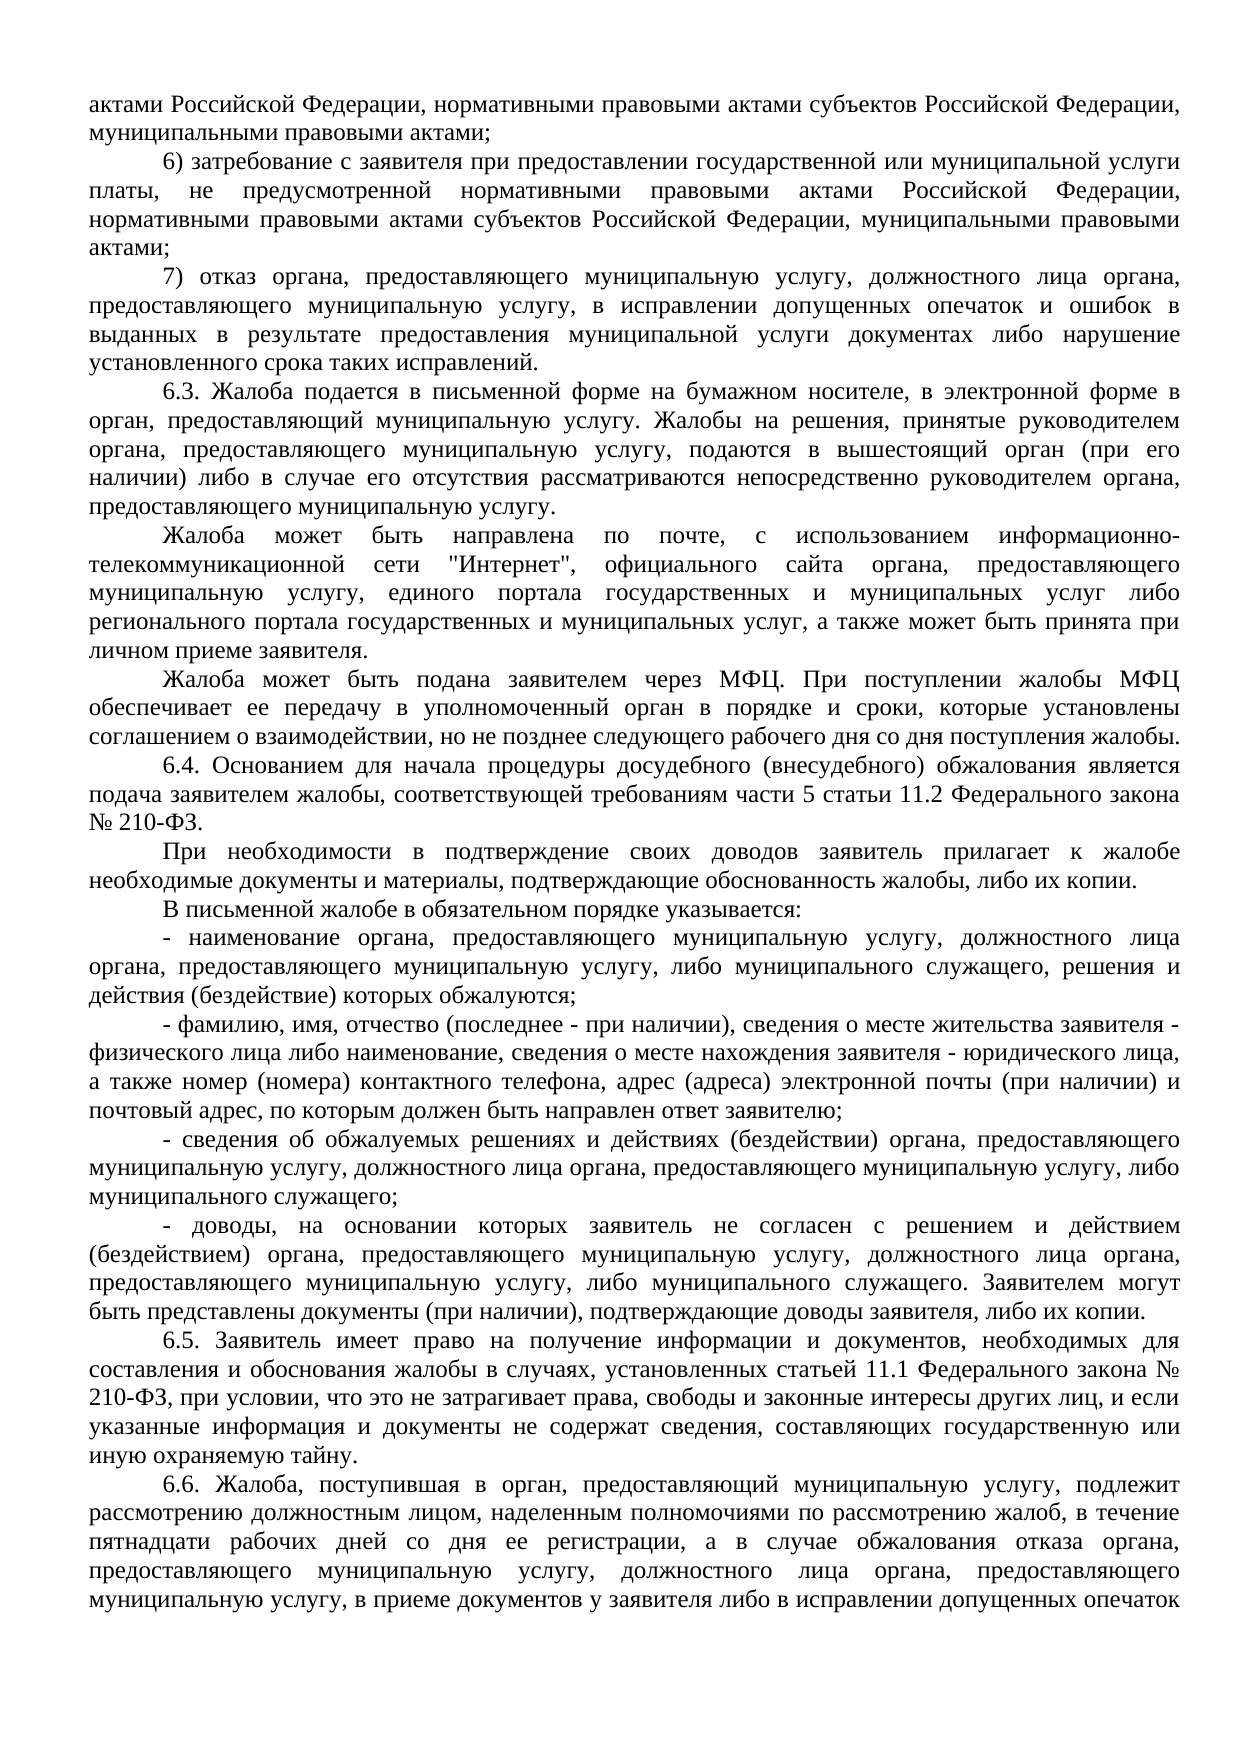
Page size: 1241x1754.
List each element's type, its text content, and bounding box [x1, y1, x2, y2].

text 6.3. Жалоба подается в письменной форме на бумажном носителе, в электронной форме в орган, предоставляющий муниципальную услугу. Жалобы на решения, принятые руководителем органа, предоставляющего муниципальную услугу, подаются в вышестоящий орган (при его наличии) либо в случае его отсутствия рассматриваются непосредственно руководителем органа, предоставляющего муниципальную услугу. [89, 376, 1181, 520]
text В письменной жалобе в обязательном порядке указывается: [89, 894, 1181, 922]
text 6) затребование с заявителя при предоставлении государственной или муниципальной услуги платы, не предусмотренной нормативными правовыми актами Российской Федерации, нормативными правовыми актами субъектов Российской Федерации, муниципальными правовыми актами; [89, 146, 1181, 261]
text Жалоба может быть подана заявителем через МФЦ. При поступлении жалобы МФЦ обеспечивает ее передачу в уполномоченный орган в порядке и сроки, которые установлены соглашением о взаимодействии, но не позднее следующего рабочего дня со дня поступления жалобы. [89, 664, 1181, 750]
text - доводы, на основании которых заявитель не согласен с решением и действием (бездействием) органа, предоставляющего муниципальную услугу, должностного лица органа, предоставляющего муниципальную услугу, либо муниципального служащего. Заявителем могут быть представлены документы (при наличии), подтверждающие доводы заявителя, либо их копии. [89, 1210, 1181, 1325]
text - наименование органа, предоставляющего муниципальную услугу, должностного лица органа, предоставляющего муниципальную услугу, либо муниципального служащего, решения и действия (бездействие) которых обжалуются; [89, 922, 1181, 1009]
text При необходимости в подтверждение своих доводов заявитель прилагает к жалобе необходимые документы и материалы, подтверждающие обоснованность жалобы, либо их копии. [89, 836, 1181, 894]
text Жалоба может быть направлена по почте, с использованием информационно-телекоммуникационной сети "Интернет", официального сайта органа, предоставляющего муниципальную услугу, единого портала государственных и муниципальных услуг либо регионального портала государственных и муниципальных услуг, а также может быть принята при личном приеме заявителя. [89, 520, 1181, 664]
text - фамилию, имя, отчество (последнее - при наличии), сведения о месте жительства заявителя - физического лица либо наименование, сведения о месте нахождения заявителя - юридического лица, а также номер (номера) контактного телефона, адрес (адреса) электронной почты (при наличии) и почтовый адрес, по которым должен быть направлен ответ заявителю; [89, 1009, 1181, 1124]
text 6.4. Основанием для начала процедуры досудебного (внесудебного) обжалования является подача заявителем жалобы, соответствующей требованиям части 5 статьи 11.2 Федерального закона № 210-ФЗ. [89, 750, 1181, 836]
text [89, 1469, 1181, 1612]
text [89, 89, 1181, 146]
text - сведения об обжалуемых решениях и действиях (бездействии) органа, предоставляющего муниципальную услугу, должностного лица органа, предоставляющего муниципальную услугу, либо муниципального служащего; [89, 1124, 1181, 1210]
text 7) отказ органа, предоставляющего муниципальную услугу, должностного лица органа, предоставляющего муниципальную услугу, в исправлении допущенных опечаток и ошибок в выданных в результате предоставления муниципальной услуги документах либо нарушение установленного срока таких исправлений. [89, 261, 1181, 376]
text 6.5. Заявитель имеет право на получение информации и документов, необходимых для составления и обоснования жалобы в случаях, установленных статьей 11.1 Федерального закона № 210-ФЗ, при условии, что это не затрагивает права, свободы и законные интересы других лиц, и если указанные информация и документы не содержат сведения, составляющих государственную или иную охраняемую тайну. [89, 1325, 1181, 1469]
